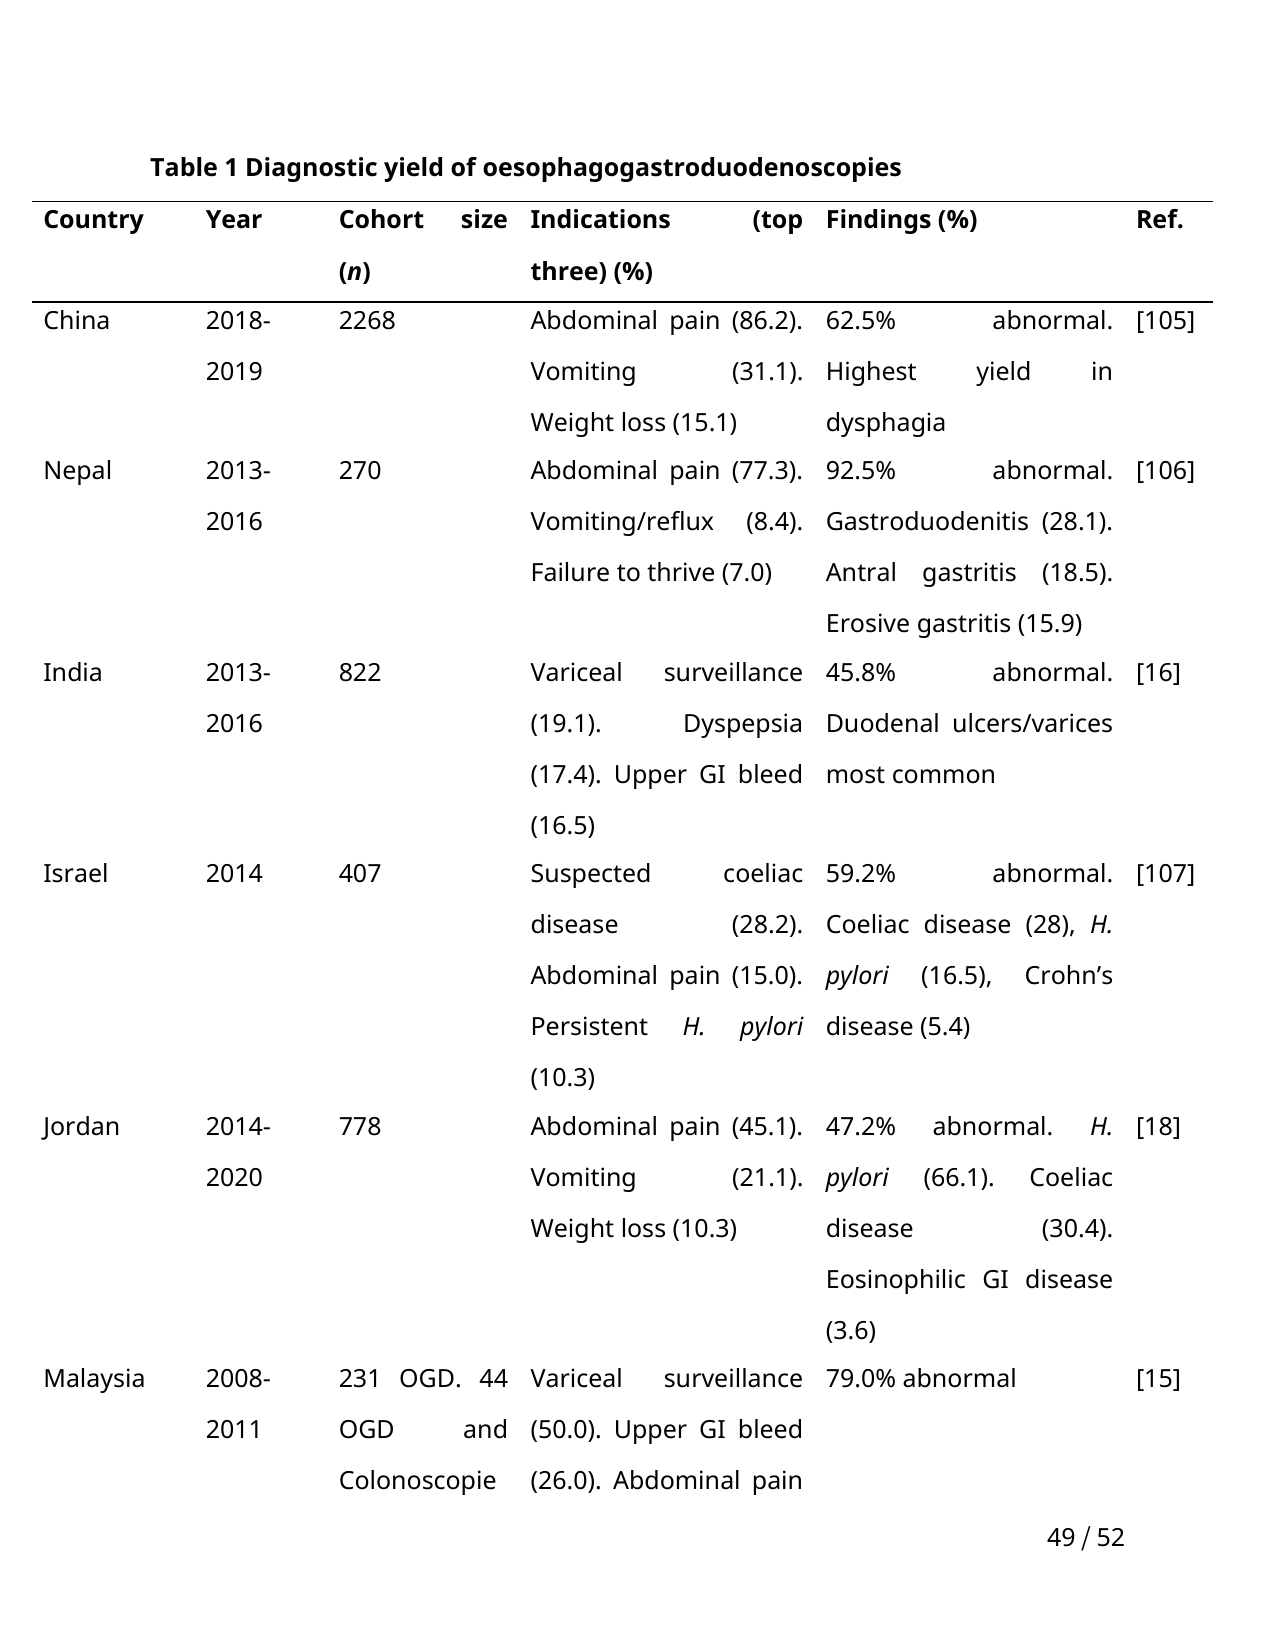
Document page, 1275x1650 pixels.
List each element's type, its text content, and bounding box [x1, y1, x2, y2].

table_cell Abdominal pain (86.2). Vomiting (31.1). Weight loss (15.1) [519, 303, 814, 453]
table_header Ref. [1125, 202, 1213, 301]
table_cell [15] [1125, 1361, 1213, 1497]
table_cell Abdominal pain (77.3). Vomiting/reflux (8.4). Failure to thrive (7.0) [519, 453, 814, 654]
table_header Indications (top three) (%) [519, 202, 814, 301]
table_cell Malaysia [32, 1361, 194, 1497]
table_cell 822 [327, 654, 519, 856]
table_cell Jordan [32, 1108, 194, 1361]
table_cell 2018-2019 [194, 303, 327, 453]
table_cell 45.8% abnormal. Duodenal ulcers/varices most common [814, 654, 1124, 856]
table_header Year [194, 202, 327, 301]
table_cell 2014-2020 [194, 1108, 327, 1361]
table_cell 778 [327, 1108, 519, 1361]
table_header Findings (%) [814, 202, 1124, 301]
table_cell Israel [32, 856, 194, 1108]
table_cell India [32, 654, 194, 856]
table_cell 270 [327, 453, 519, 654]
table_cell 2014 [194, 856, 327, 1108]
table_cell [106] [1125, 453, 1213, 654]
table_cell Variceal surveillance (19.1). Dyspepsia (17.4). Upper GI bleed (16.5) [519, 654, 814, 856]
table_cell Abdominal pain (45.1). Vomiting (21.1). Weight loss (10.3) [519, 1108, 814, 1361]
table_cell 92.5% abnormal. Gastroduodenitis (28.1). Antral gastritis (18.5). Erosive gastritis (15.9) [814, 453, 1124, 654]
table_cell Suspected coeliac disease (28.2). Abdominal pain (15.0). Persistent H. pylori (10.3) [519, 856, 814, 1108]
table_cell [327, 1361, 519, 1497]
table_cell 2013-2016 [194, 654, 327, 856]
table_header Country [32, 202, 194, 301]
table_cell 79.0% abnormal [814, 1361, 1124, 1497]
table_cell [105] [1125, 303, 1213, 453]
text Table 1 Diagnostic yield of oesophagogastroduodenoscopies [150, 150, 1125, 184]
table_cell [16] [1125, 654, 1213, 856]
table_cell [18] [1125, 1108, 1213, 1361]
table_header Cohort size (n) [327, 202, 519, 301]
table_cell Nepal [32, 453, 194, 654]
table_cell 2013-2016 [194, 453, 327, 654]
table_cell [519, 1361, 814, 1497]
table_cell 59.2% abnormal. Coeliac disease (28), H. pylori (16.5), Crohn’s disease (5.4) [814, 856, 1124, 1108]
table_cell 62.5% abnormal. Highest yield in dysphagia [814, 303, 1124, 453]
table_cell 407 [327, 856, 519, 1108]
table_cell 47.2% abnormal. H. pylori (66.1). Coeliac disease (30.4). Eosinophilic GI disease (3.6) [814, 1108, 1124, 1361]
table_cell [107] [1125, 856, 1213, 1108]
table_cell China [32, 303, 194, 453]
table_cell 2268 [327, 303, 519, 453]
table_cell 2008-2011 [194, 1361, 327, 1497]
